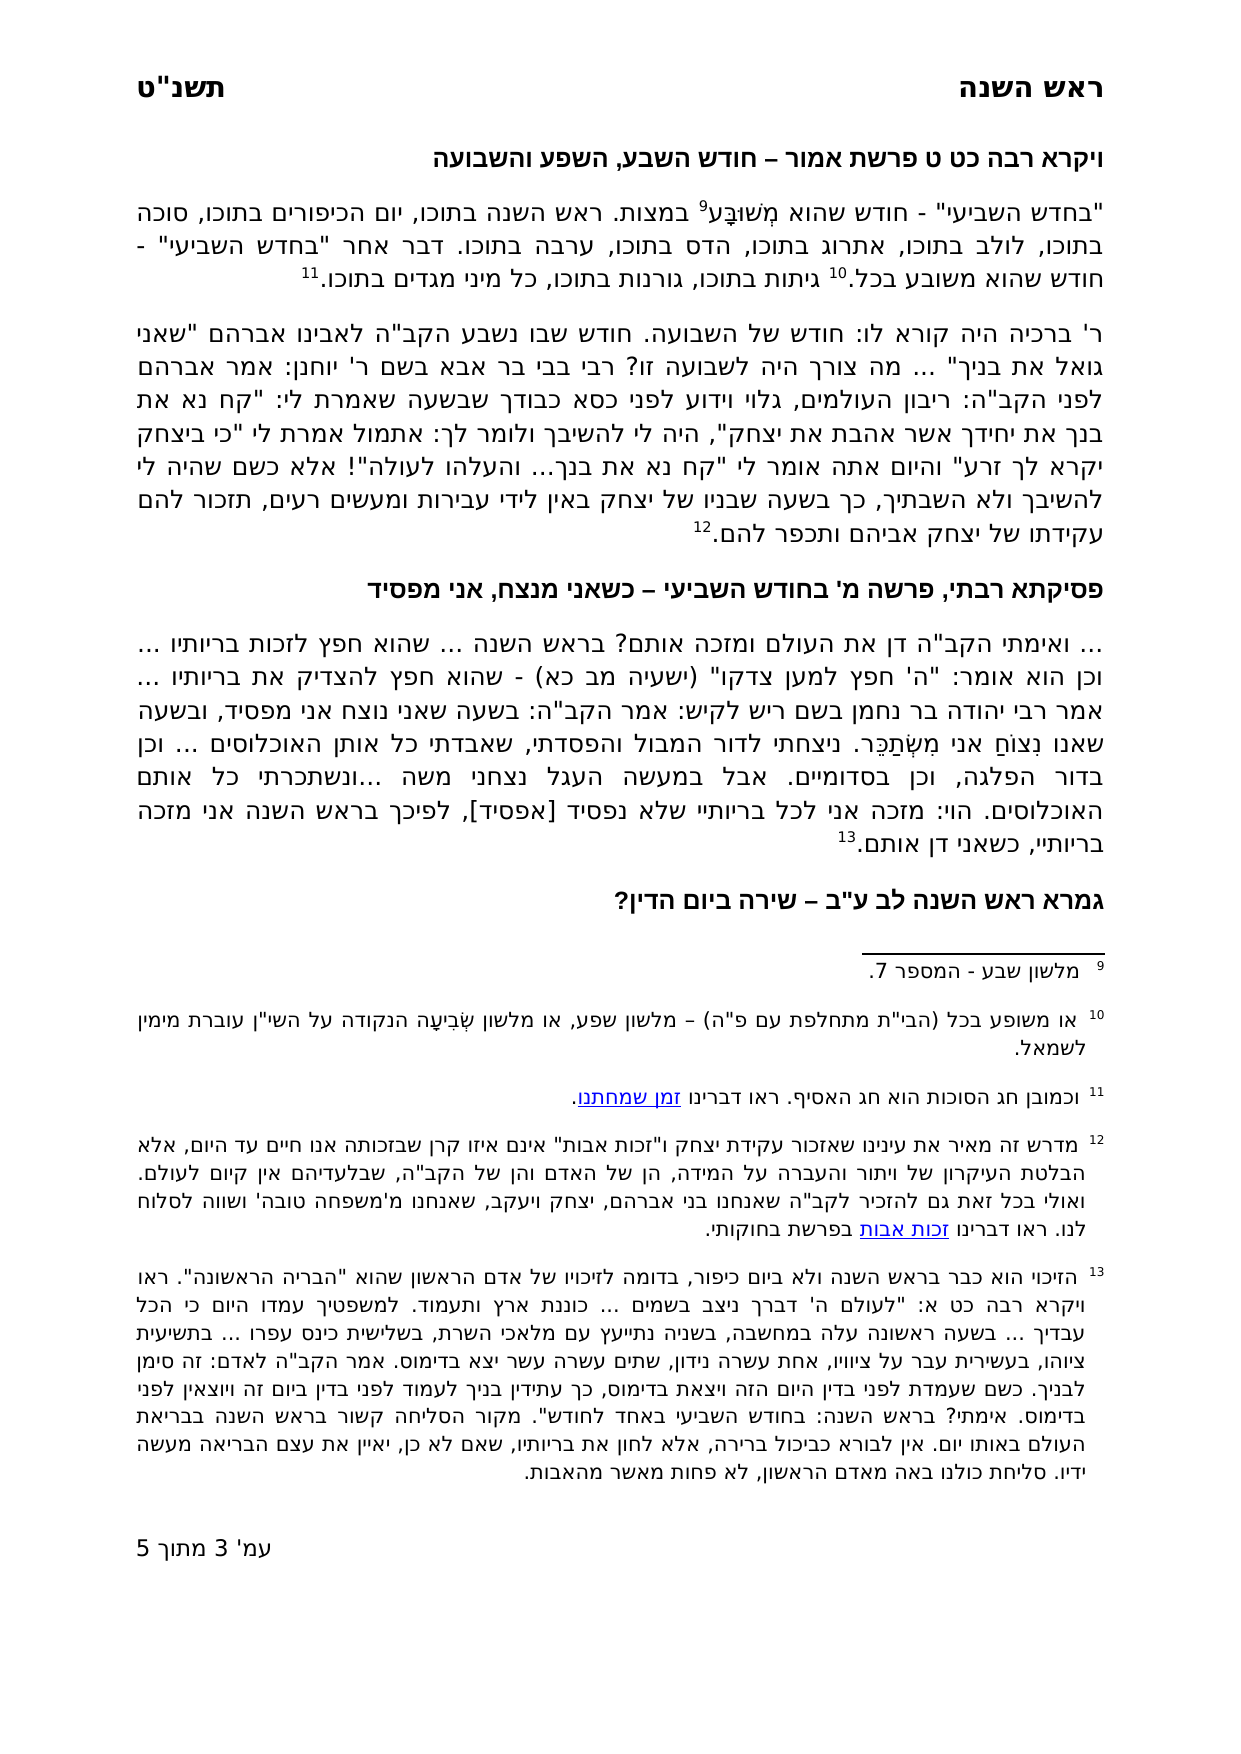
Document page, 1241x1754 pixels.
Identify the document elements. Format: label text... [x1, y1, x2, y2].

text גמרא ראש השנה לב ע"ב – שירה ביום הדין? [136, 883, 1104, 915]
text ... ואימתי הקב"ה דן את העולם ומזכה אותם? בראש השנה ... שהוא חפץ לזכות בריותיו ... וכן הוא אומר: "ה' חפץ למען צדקו" (ישעיה מב כא) - שהוא חפץ להצדיק את בריותיו ... אמר רבי נחמן בשם ריש לקיש: אמר הקב"ה: בשעה שאני נוצח אני מפסיד, ובשעה שאנו נִצוֹחַ אני מִשְׂתַכֵּר. ניצחתי לדור המבול והפסדתי, שאבדתי כל אותן האוכלוסים ... וכן בדור הפלגה, וכן בסדומיים. אבל במעשה העגל נצחני משה ...ונשתכרתי כל אותם האוכלוסים. הוי: מזכה אני לכל בריותיי שלא נפסיד [אפסיד], לפיכך בראש השנה אני מזכה בריותיי, כשאני דן אותם. [136, 625, 1104, 858]
text "בחדש השביעי" - חודש שהוא מְשׁוּבָּע במצות. ראש השנה בתוכו, יום הכיפורים בתוכו, סוכה בתוכו, לולב בתוכו, אתרוג בתוכו, הדס בתוכו, ערבה בתוכו. דבר אחר "בחדש השביעי" - חודש שהוא משובע בכל. גיתות בתוכו, גורנות בתוכו, כל מיני מגדים בתוכו. [136, 194, 1104, 294]
text פסיקתא רבתי, פרשה מ' בחודש השביעי – כשאני מנצח, אני מפסיד [136, 573, 1104, 604]
text ר' ברכיה היה קורא לו: חודש של השבועה. חודש שבו נשבע הקב"ה לאבינו אברהם "שאני גואל את בניך" ... מה צורך היה לשבועה זו? רבי בבי בר אבא בשם ר' יוחנן: אמר אברהם לפני הקב"ה: ריבון העולמים, גלוי וידוע לפני כסא כבודך שבשעה שאמרת לי: "קח נא את בנך את יחידך אשר אהבת את יצחק", היה לי להשיבך ולומר לך: אתמול אמרת לי "כי ביצחק יקרא לך זרע" והיום אתה אומר לי "קח נא את בנך... והעלהו לעולה"! אלא כשם שהיה לי להשיבך ולא השבתיך, כך בשעה שבניו של יצחק באין לידי עבירות ומעשים רעים, תזכור להם עקידתו של יצחק אביהם ותכפר להם. [136, 315, 1104, 548]
text ויקרא רבה כט ט פרשת אמור – חודש השבע, השפע והשבועה [136, 142, 1104, 173]
